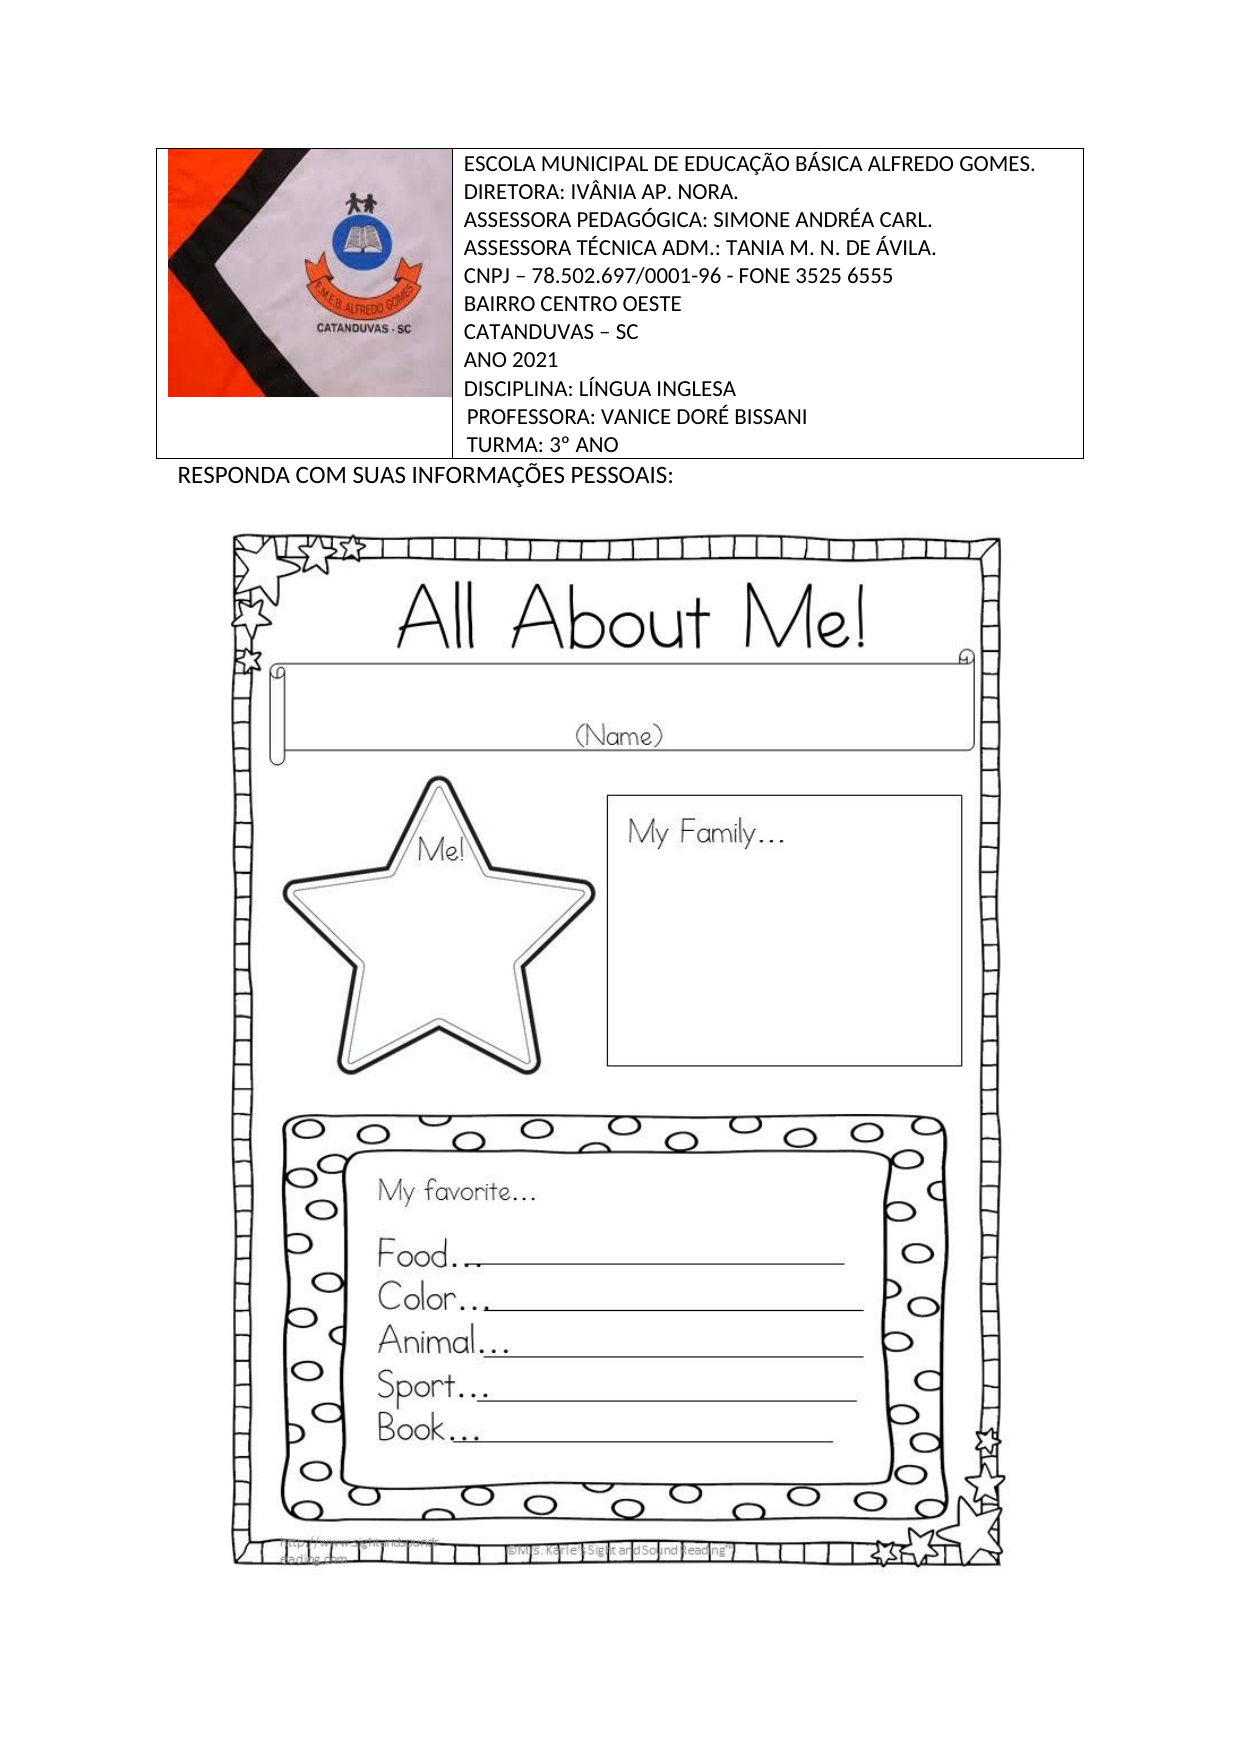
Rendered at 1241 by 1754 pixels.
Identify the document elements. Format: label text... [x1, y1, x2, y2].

table_header [157, 149, 452, 458]
text RESPONDA COM SUAS INFORMAÇÕES PESSOAIS: [177, 459, 1063, 489]
picture [213, 515, 1028, 1601]
picture [168, 149, 452, 397]
table_header ESCOLA MUNICIPAL DE EDUCAÇÃO BÁSICA ALFREDO GOMES. DIRETORA: IVÂNIA AP. NORA. ASSESSORA PEDAGÓGICA: SIMONE ANDRÉA CARL. ASSESSORA TÉCNICA ADM.: TANIA M. N. DE ÁVILA. CNPJ – 78.502.697/0001-96 - FONE 3525 6555 BAIRRO CENTRO OESTE CATANDUVAS – SC ANO 2021 DISCIPLINA: LÍNGUA INGLESA PROFESSORA: VANICE DORÉ BISSANI TURMA: 3º ANO [453, 149, 1083, 458]
